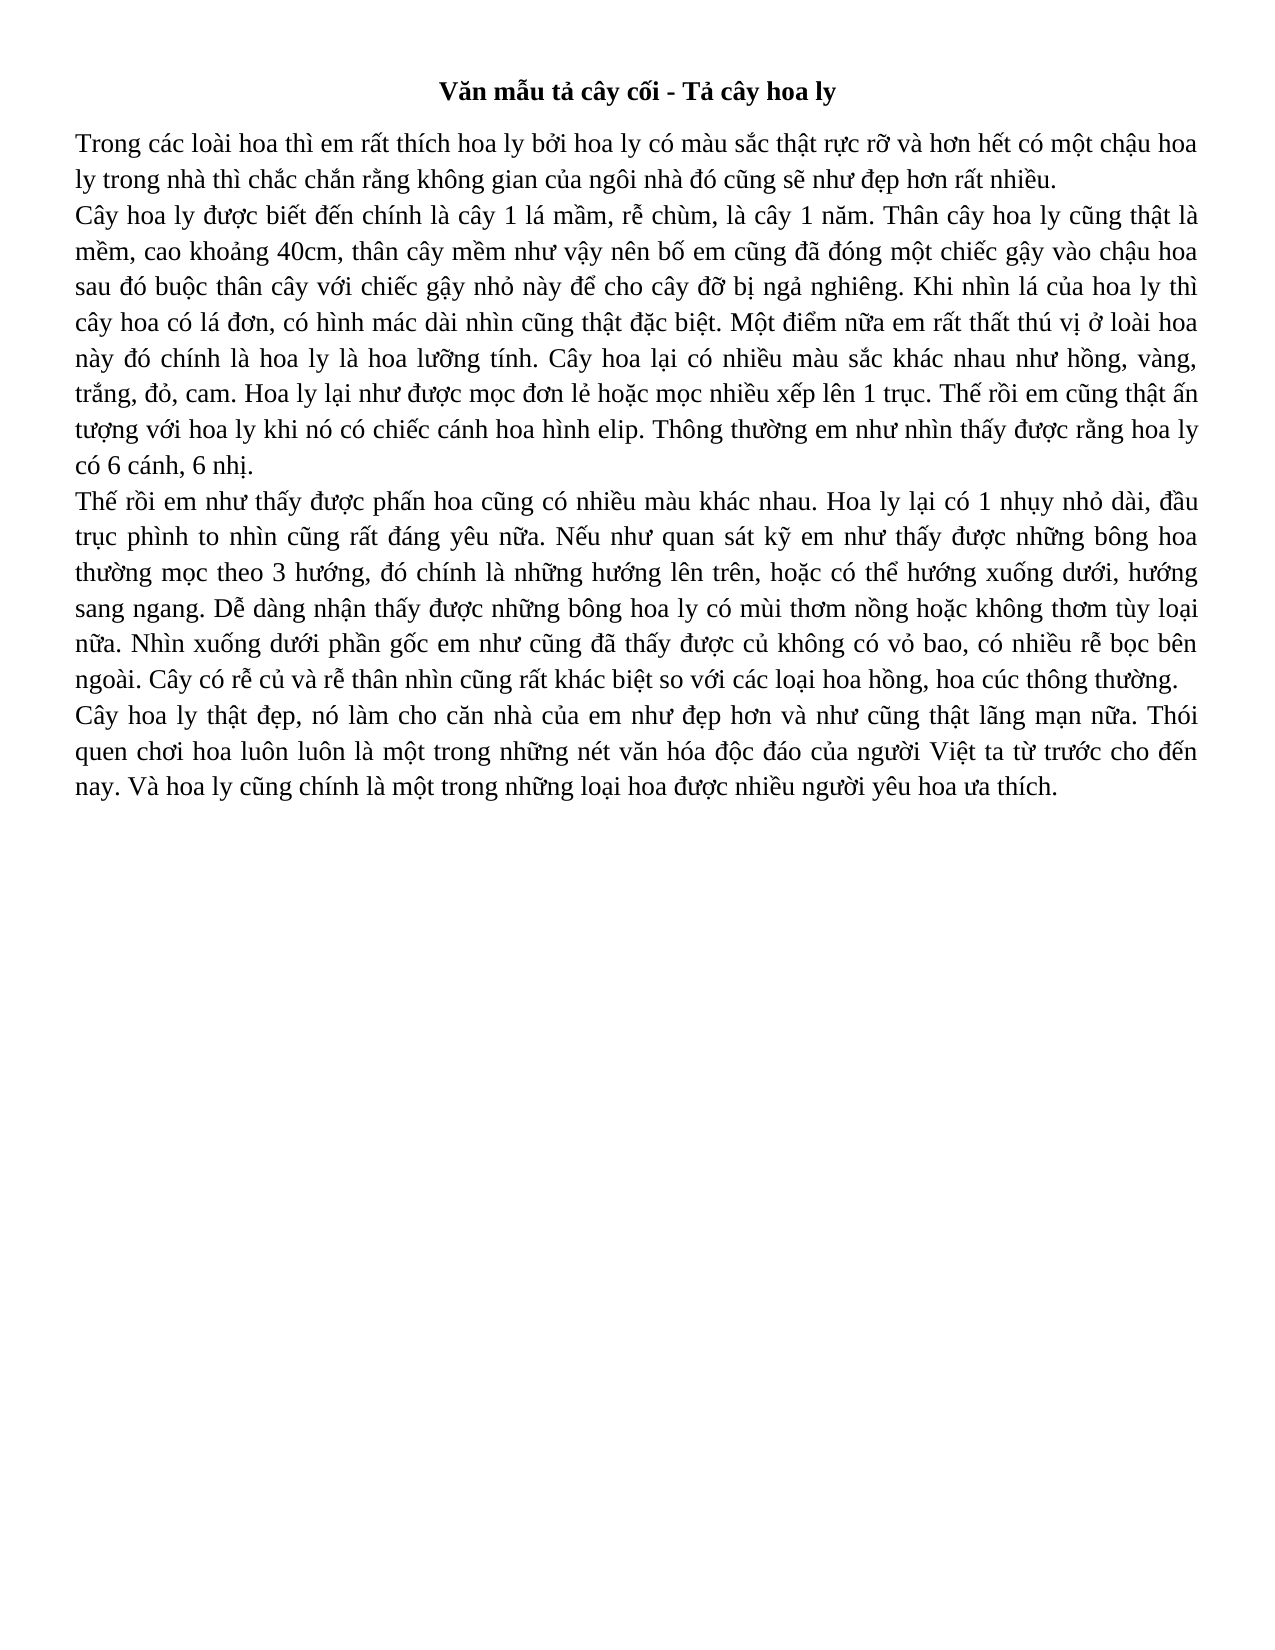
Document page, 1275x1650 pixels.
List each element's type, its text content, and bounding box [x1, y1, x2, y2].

text Văn mẫu tả cây cối - Tả cây hoa ly [75, 75, 1200, 106]
text Cây hoa ly được biết đến chính là cây 1 lá mầm, rễ chùm, là cây 1 năm. Thân cây hoa ly cũng thật là mềm, cao khoảng 40cm, thân cây mềm như vậy nên bố em cũng đã đóng một chiếc gậy vào chậu hoa sau đó buộc thân cây với chiếc gậy nhỏ này để cho cây đỡ bị ngả nghiêng. Khi nhìn lá của hoa ly thì cây hoa có lá đơn, có hình mác dài nhìn cũng thật đặc biệt. Một điểm nữa em rất thất thú vị ở loài hoa này đó chính là hoa ly là hoa lưỡng tính. Cây hoa lại có nhiều màu sắc khác nhau như hồng, vàng, trắng, đỏ, cam. Hoa ly lại như được mọc đơn lẻ hoặc mọc nhiều xếp lên 1 trục. Thế rồi em cũng thật ấn tượng với hoa ly khi nó có chiếc cánh hoa hình elip. Thông thường em như nhìn thấy được rằng hoa ly có 6 cánh, 6 nhị. [75, 199, 1200, 480]
text Thế rồi em như thấy được phấn hoa cũng có nhiều màu khác nhau. Hoa ly lại có 1 nhụy nhỏ dài, đầu trục phình to nhìn cũng rất đáng yêu nữa. Nếu như quan sát kỹ em như thấy được những bông hoa thường mọc theo 3 hướng, đó chính là những hướng lên trên, hoặc có thể hướng xuống dưới, hướng sang ngang. Dễ dàng nhận thấy được những bông hoa ly có mùi thơm nồng hoặc không thơm tùy loại nữa. Nhìn xuống dưới phần gốc em như cũng đã thấy được củ không có vỏ bao, có nhiều rễ bọc bên ngoài. Cây có rễ củ và rễ thân nhìn cũng rất khác biệt so với các loại hoa hồng, hoa cúc thông thường. [75, 485, 1200, 694]
text Trong các loài hoa thì em rất thích hoa ly bởi hoa ly có màu sắc thật rực rỡ và hơn hết có một chậu hoa ly trong nhà thì chắc chắn rằng không gian của ngôi nhà đó cũng sẽ như đẹp hơn rất nhiều. [75, 127, 1200, 194]
text Cây hoa ly thật đẹp, nó làm cho căn nhà của em như đẹp hơn và như cũng thật lãng mạn nữa. Thói quen chơi hoa luôn luôn là một trong những nét văn hóa độc đáo của người Việt ta từ trước cho đến nay. Và hoa ly cũng chính là một trong những loại hoa được nhiều người yêu hoa ưa thích. [75, 699, 1200, 802]
